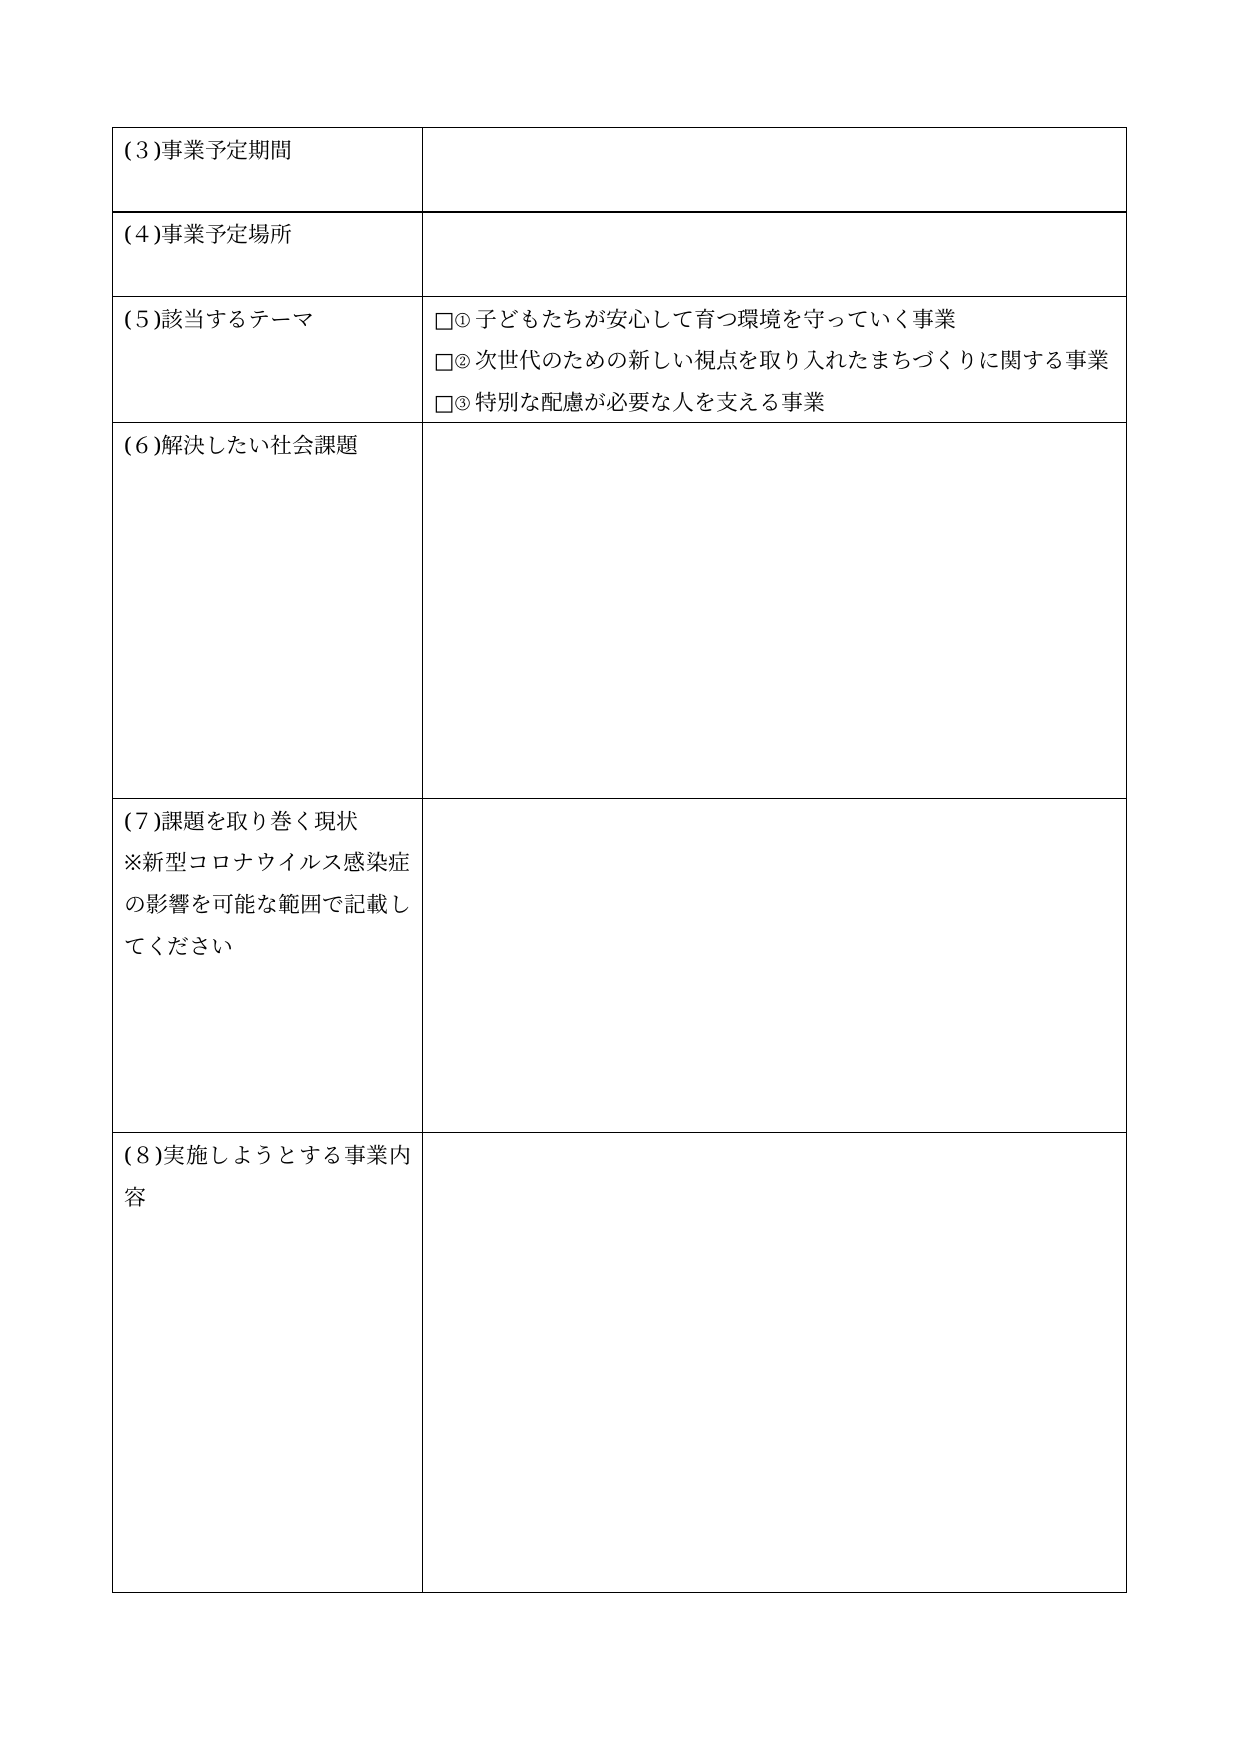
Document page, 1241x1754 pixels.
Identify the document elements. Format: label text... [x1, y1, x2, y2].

table_cell (３)事業予定期間 [113, 128, 422, 211]
table_cell (４)事業予定場所 [113, 213, 422, 296]
table_cell (７)課題を取り巻く現状 ※新型コロナウイルス感染症の影響を可能な範囲で記載してください [113, 799, 422, 1132]
table_cell [423, 423, 1126, 798]
table_cell (６)解決したい社会課題 [113, 423, 422, 798]
table_cell [423, 1133, 1126, 1592]
table_cell □①子どもたちが安心して育つ環境を守っていく事業 □②次世代のための新しい視点を取り入れたまちづくりに関する事業 □③特別な配慮が必要な人を支える事業 [423, 297, 1126, 422]
table_cell (５)該当するテーマ [113, 297, 422, 422]
table_cell (８)実施しようとする事業内容 [113, 1133, 422, 1592]
table_cell [423, 128, 1126, 211]
table_cell [423, 213, 1126, 296]
table_cell [423, 799, 1126, 1132]
